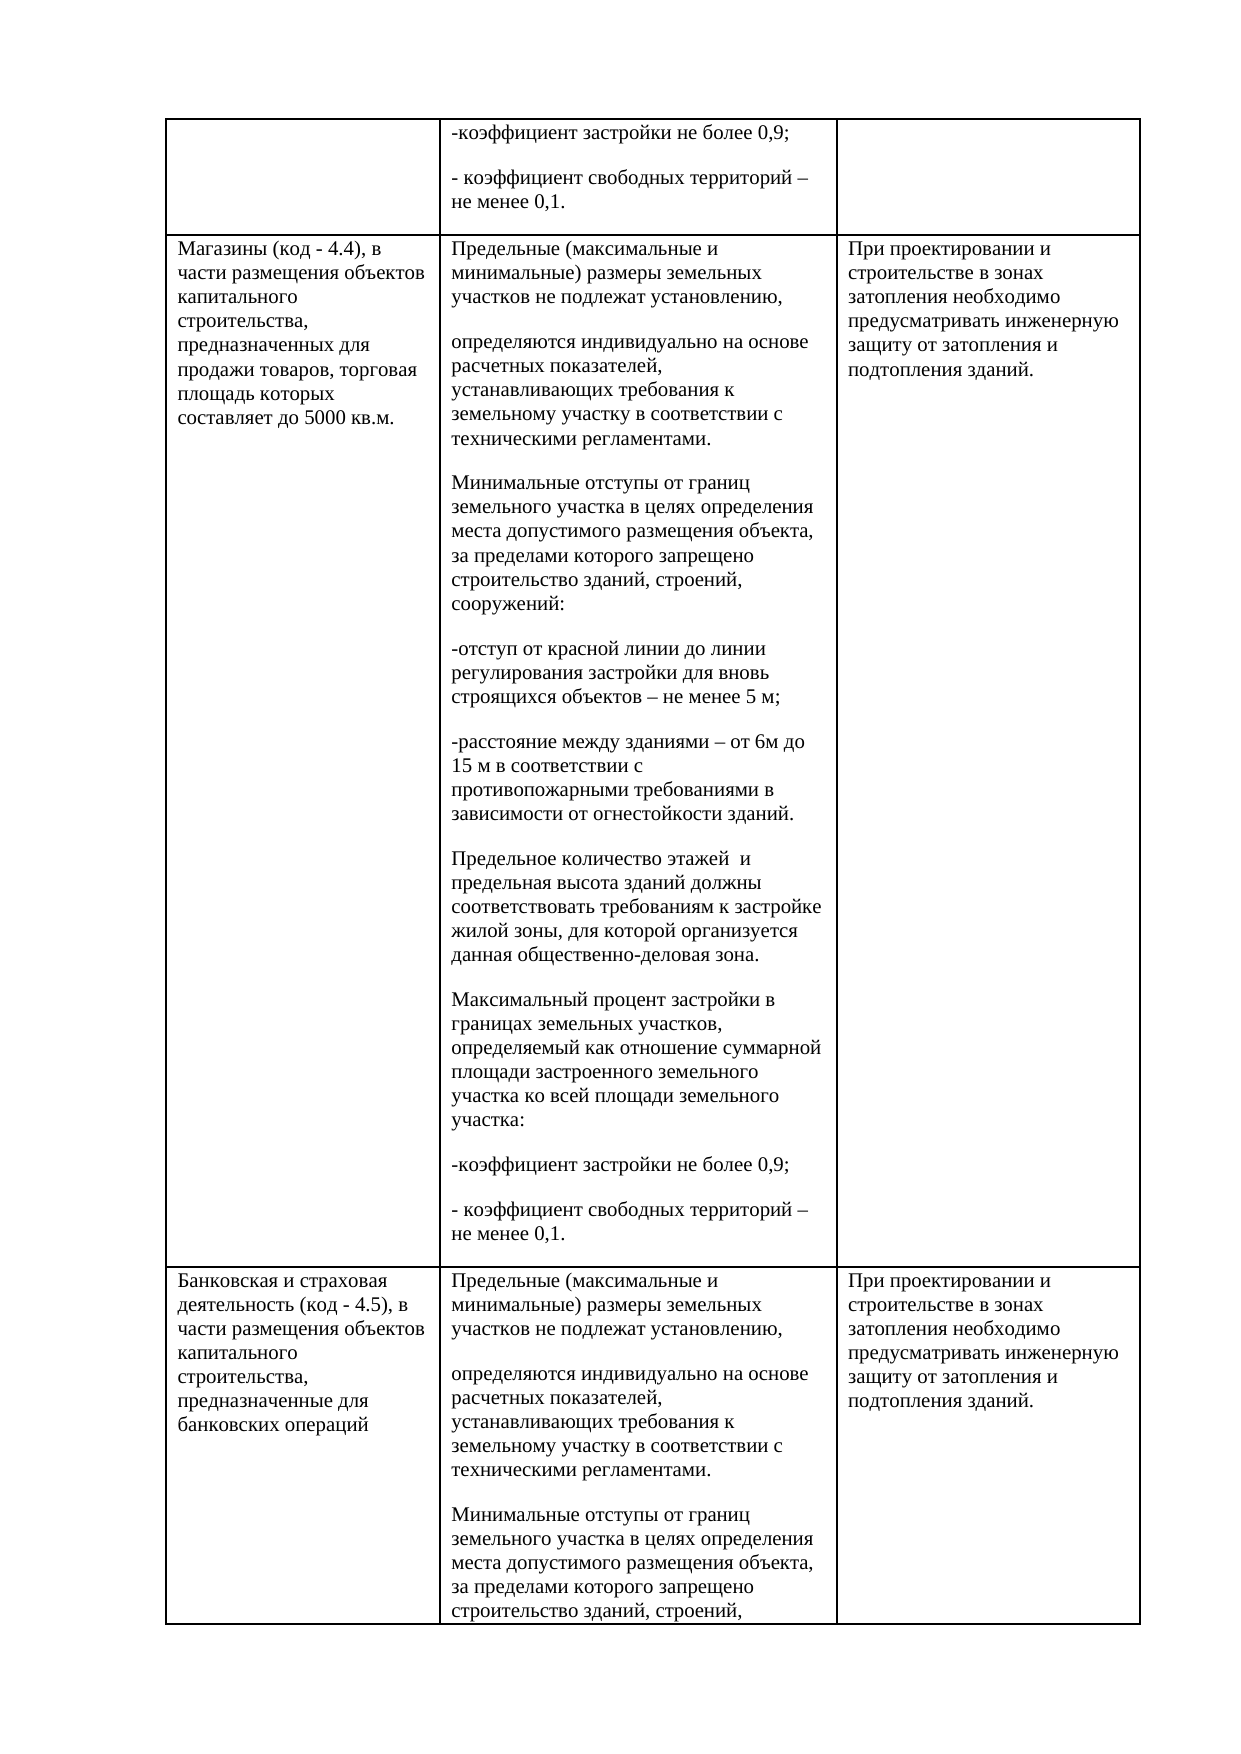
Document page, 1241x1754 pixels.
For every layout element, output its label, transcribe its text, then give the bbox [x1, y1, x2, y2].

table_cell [167, 120, 439, 234]
table_cell При проектировании и строительстве в зонах затопления необходимо предусматривать инженерную защиту от затопления и подтопления зданий. [838, 236, 1139, 1266]
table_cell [441, 120, 836, 234]
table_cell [838, 1268, 1139, 1622]
table_cell Магазины (код - 4.4), в части размещения объектов капитального строительства, предназначенных для продажи товаров, торговая площадь которых составляет до 5000 кв.м. [167, 236, 439, 1266]
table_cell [441, 1268, 836, 1622]
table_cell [167, 1268, 439, 1622]
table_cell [838, 120, 1139, 234]
